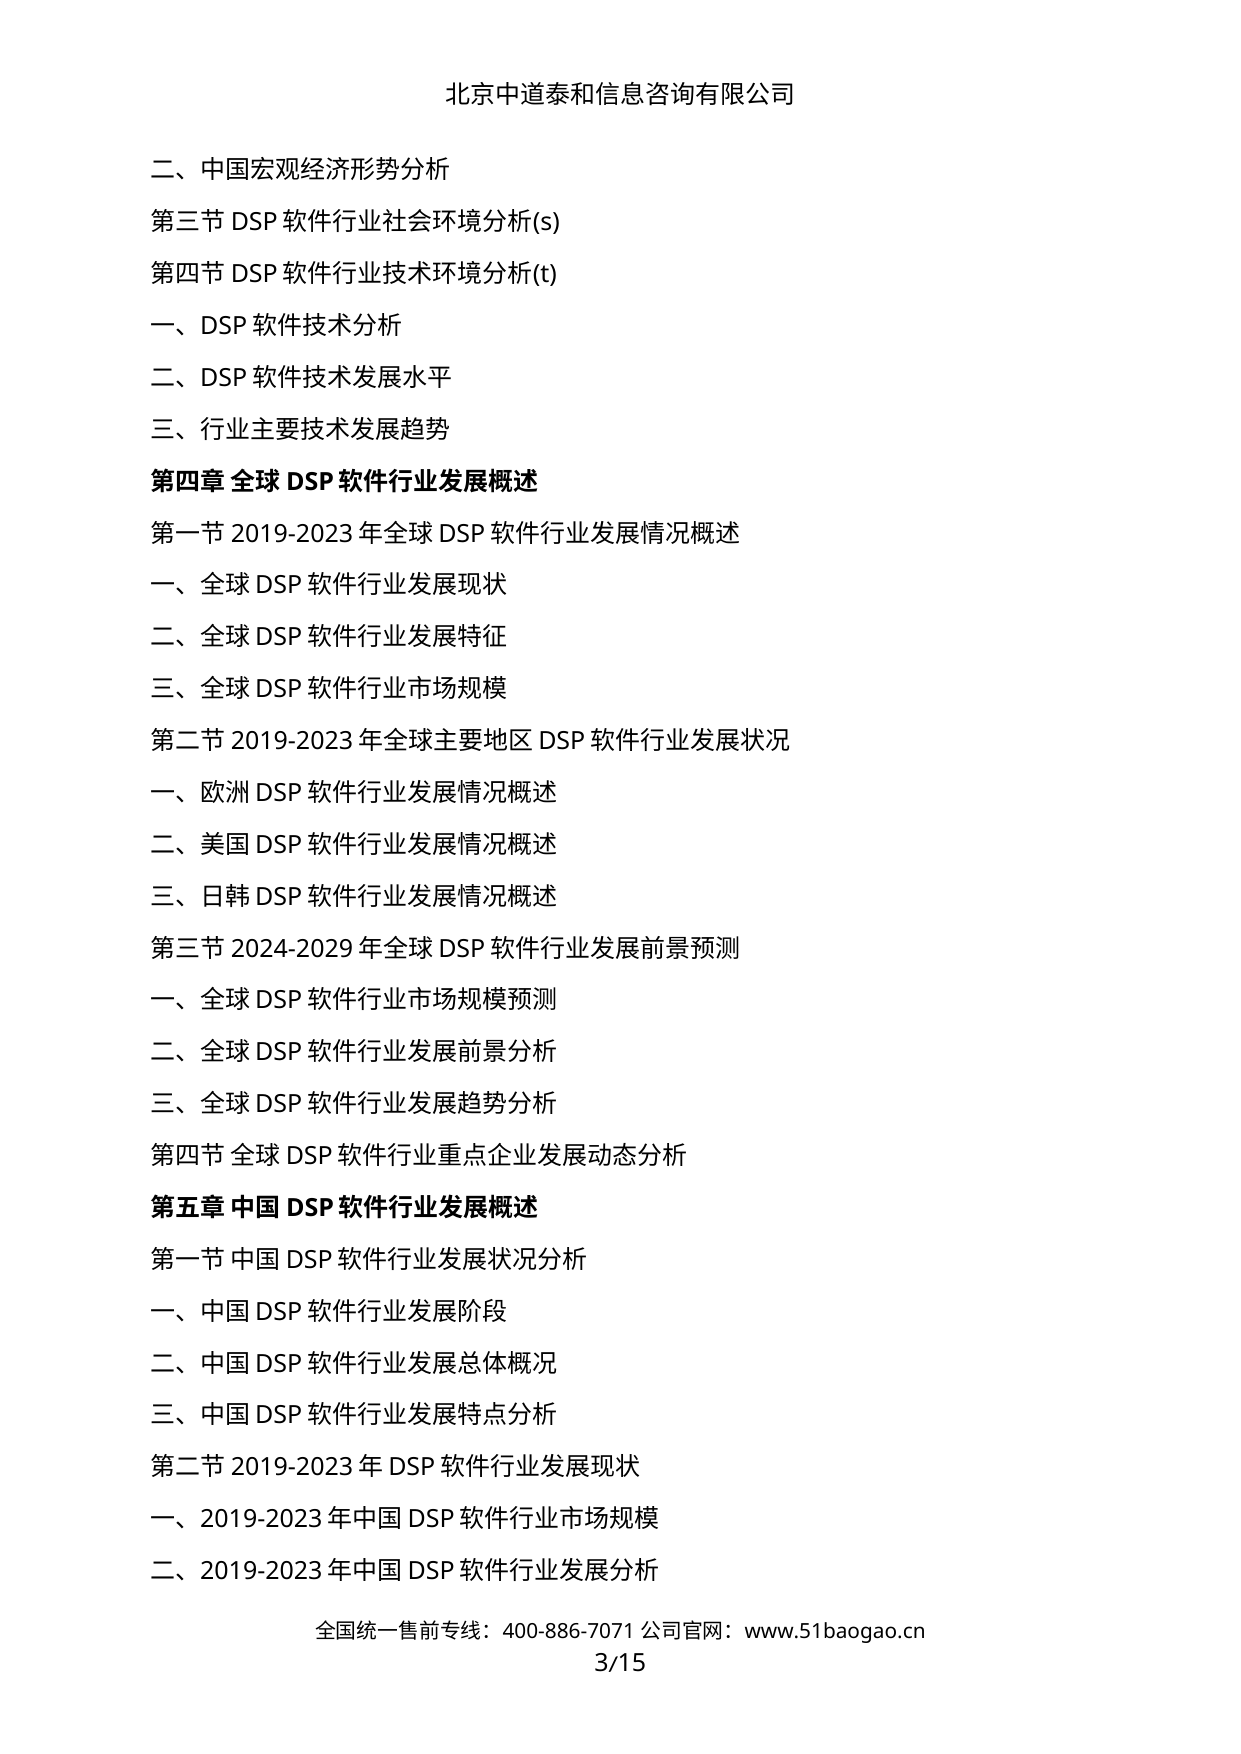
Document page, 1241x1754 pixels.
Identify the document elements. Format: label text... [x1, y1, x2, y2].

text 第三节 2024-2029年全球DSP软件行业发展前景预测 [150, 928, 1090, 964]
text 三、日韩DSP软件行业发展情况概述 [150, 876, 1090, 912]
text 二、2019-2023年中国DSP软件行业发展分析 [150, 1551, 1090, 1587]
text 第一节 中国DSP软件行业发展状况分析 [150, 1239, 1090, 1276]
text 第四节 全球DSP软件行业重点企业发展动态分析 [150, 1136, 1090, 1172]
text 一、全球DSP软件行业发展现状 [150, 565, 1090, 601]
text 第二节 2019-2023年DSP软件行业发展现状 [150, 1447, 1090, 1483]
text 第一节 2019-2023年全球DSP软件行业发展情况概述 [150, 513, 1090, 549]
text 三、全球DSP软件行业发展趋势分析 [150, 1084, 1090, 1120]
text 一、全球DSP软件行业市场规模预测 [150, 980, 1090, 1016]
text 第三节 DSP软件行业社会环境分析(s) [150, 202, 1090, 238]
text 三、行业主要技术发展趋势 [150, 409, 1090, 446]
text 三、中国DSP软件行业发展特点分析 [150, 1395, 1090, 1431]
text 第二节 2019-2023年全球主要地区DSP软件行业发展状况 [150, 721, 1090, 757]
text 第四章 全球DSP软件行业发展概述 [150, 461, 1090, 497]
text 二、中国DSP软件行业发展总体概况 [150, 1343, 1090, 1379]
text 二、中国宏观经济形势分析 [150, 150, 1090, 186]
text 一、中国DSP软件行业发展阶段 [150, 1291, 1090, 1327]
text 三、全球DSP软件行业市场规模 [150, 669, 1090, 705]
text 一、DSP软件技术分析 [150, 306, 1090, 342]
text 二、全球DSP软件行业发展前景分析 [150, 1032, 1090, 1068]
text 一、欧洲DSP软件行业发展情况概述 [150, 772, 1090, 809]
text 第四节 DSP软件行业技术环境分析(t) [150, 254, 1090, 290]
text 二、DSP软件技术发展水平 [150, 357, 1090, 394]
text 第五章 中国DSP软件行业发展概述 [150, 1187, 1090, 1224]
text 二、美国DSP软件行业发展情况概述 [150, 824, 1090, 861]
text 二、全球DSP软件行业发展特征 [150, 617, 1090, 653]
text 一、2019-2023年中国DSP软件行业市场规模 [150, 1499, 1090, 1535]
